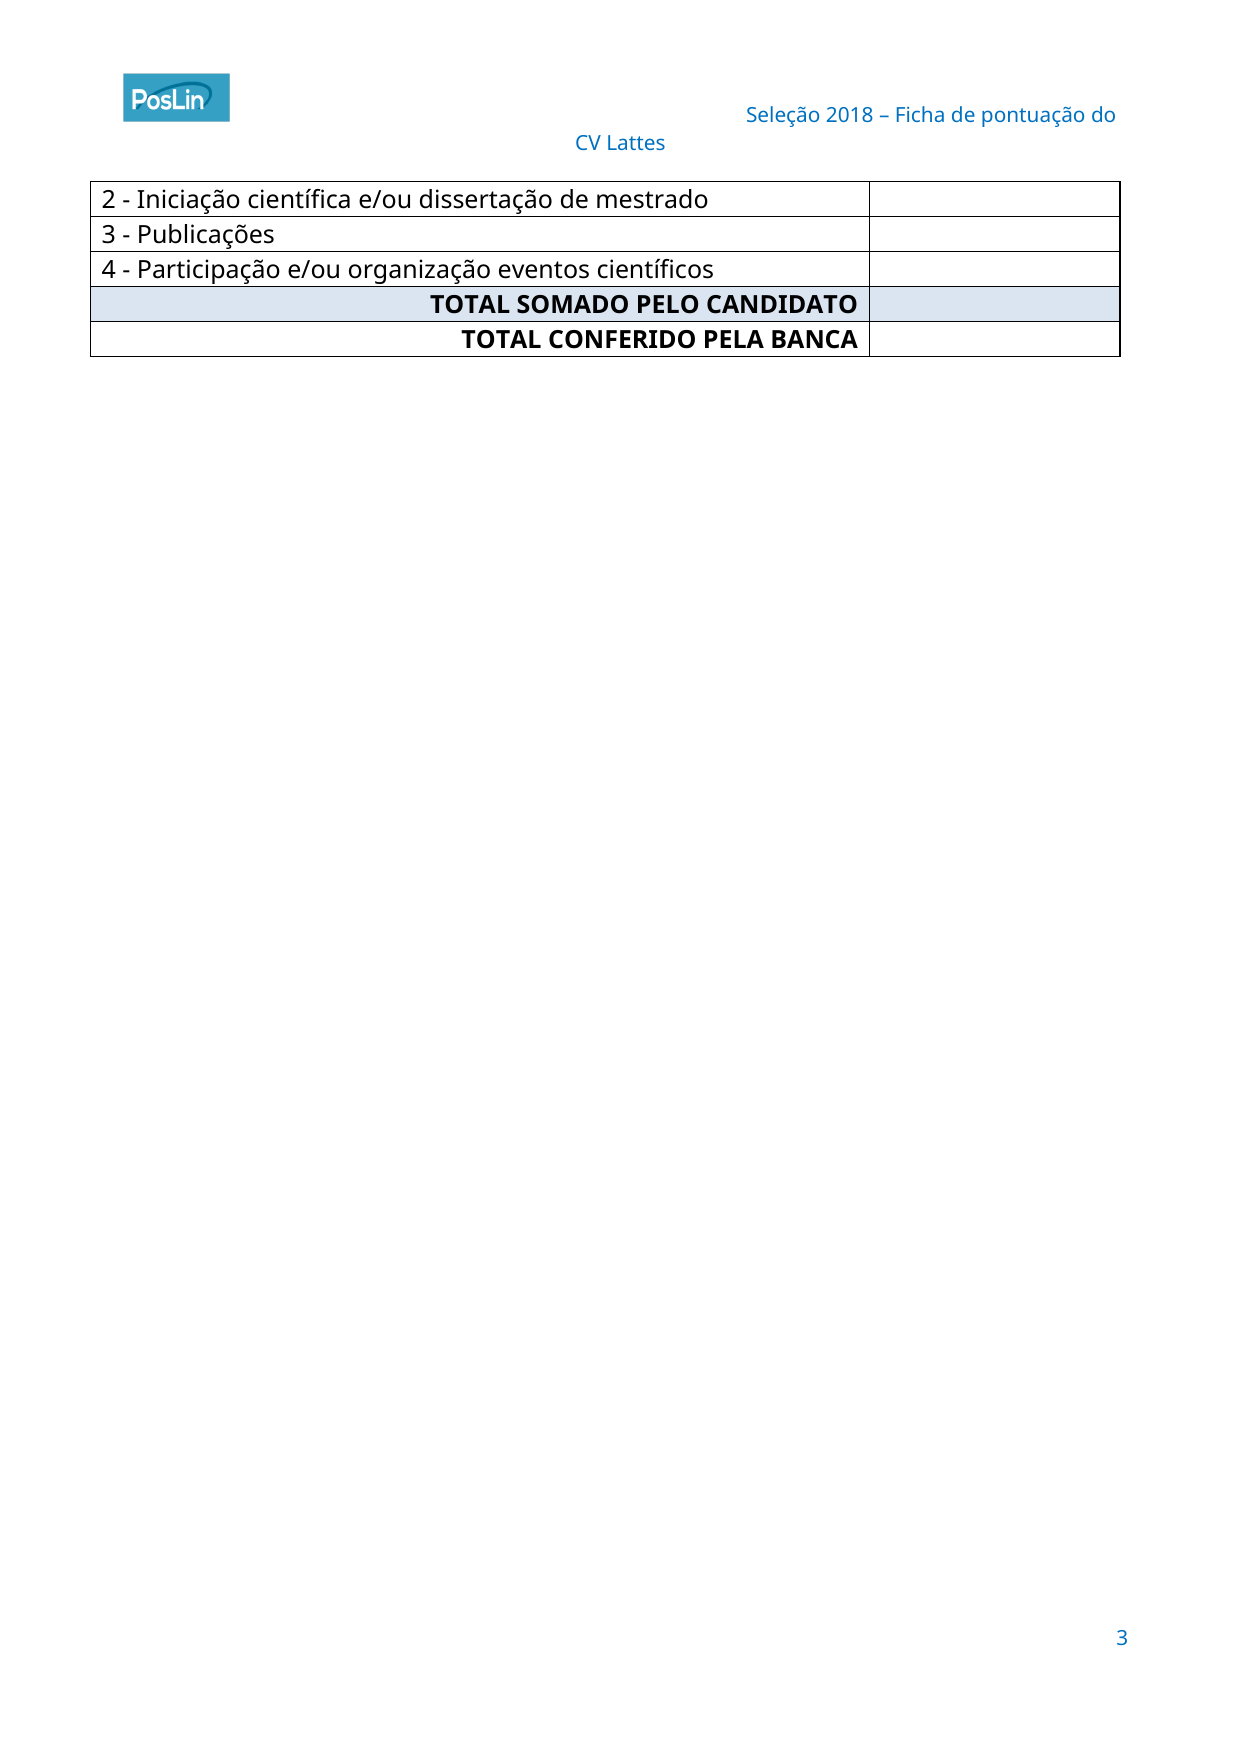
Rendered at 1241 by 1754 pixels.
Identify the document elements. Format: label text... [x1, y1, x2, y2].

table_cell [870, 217, 1119, 251]
table_cell [870, 182, 1119, 216]
table_cell 3 - Publicações [91, 217, 869, 251]
table_cell [870, 252, 1119, 286]
table_cell TOTAL CONFERIDO PELA BANCA [91, 322, 869, 356]
table_cell [870, 287, 1119, 321]
table_cell 4 - Participação e/ou organização eventos científicos [91, 252, 869, 286]
table_cell 2 - Iniciação científica e/ou dissertação de mestrado [91, 182, 869, 216]
picture [123, 73, 230, 122]
table_cell TOTAL SOMADO PELO CANDIDATO [91, 287, 869, 321]
table_cell [870, 322, 1119, 356]
